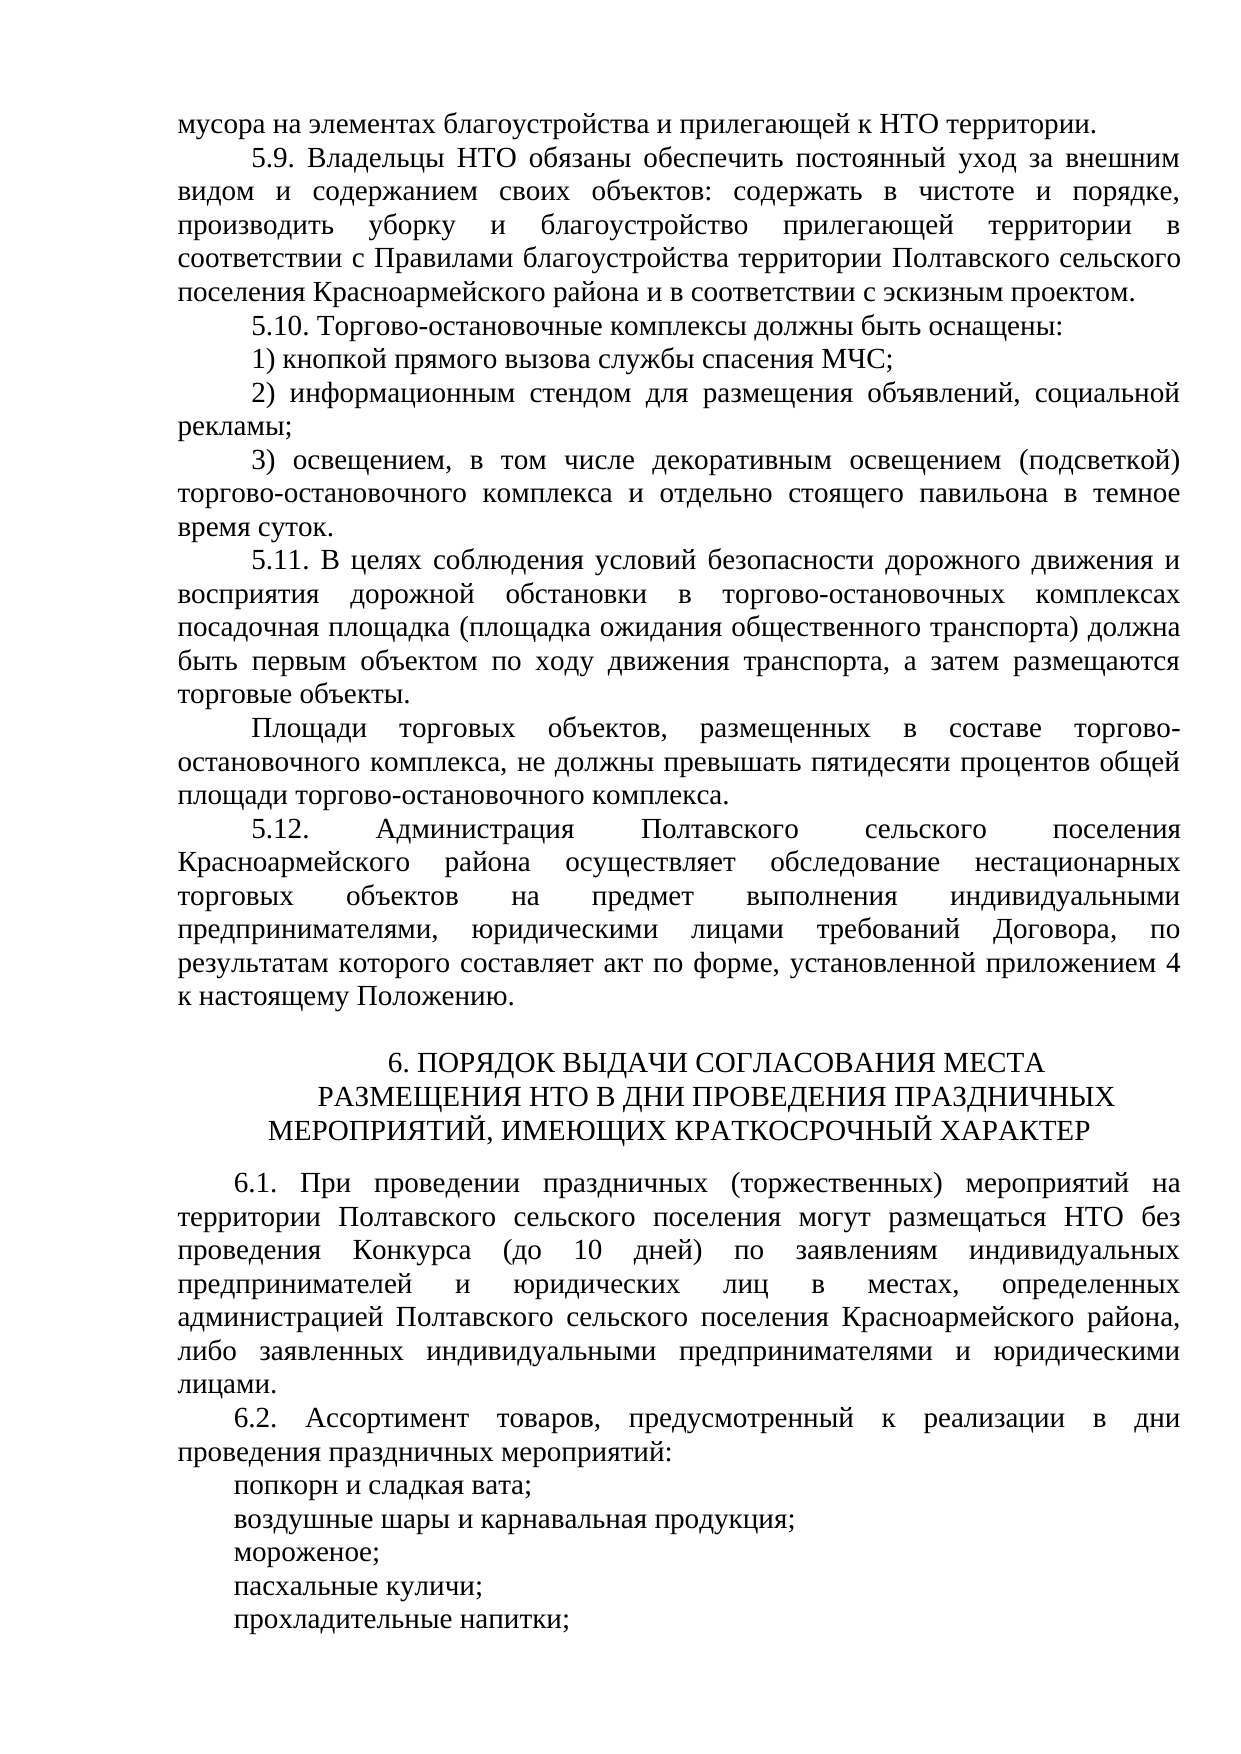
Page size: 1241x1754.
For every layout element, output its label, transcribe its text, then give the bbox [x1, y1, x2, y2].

text 5.11. В целях соблюдения условий безопасности дорожного движения и восприятия дорожной обстановки в торгово-остановочных комплексах посадочная площадка (площадка ожидания общественного транспорта) должна быть первым объектом по ходу движения транспорта, а затем размещаются торговые объекты. [177, 542, 1181, 710]
text 1) кнопкой прямого вызова службы спасения МЧС; [177, 341, 1181, 375]
text 3) освещением, в том числе декоративным освещением (подсветкой) торгово-остановочного комплекса и отдельно стоящего павильона в темное время суток. [177, 442, 1181, 542]
text 6.2. Ассортимент товаров, предусмотренный к реализации в дни проведения праздничных мероприятий: [177, 1400, 1181, 1467]
text Площади торговых объектов, размещенных в составе торгово-остановочного комплекса, не должны превышать пятидесяти процентов общей площади торгово-остановочного комплекса. [177, 710, 1181, 811]
text попкорн и сладкая вата; [177, 1467, 1181, 1501]
text 6.1. При проведении праздничных (торжественных) мероприятий на территории Полтавского сельского поселения могут размещаться НТО без проведения Конкурса (до 10 дней) по заявлениям индивидуальных предпринимателей и юридических лиц в местах, определенных администрацией Полтавского сельского поселения Красноармейского района, либо заявленных индивидуальными предпринимателями и юридическими лицами. [177, 1165, 1181, 1400]
text 2) информационным стендом для размещения объявлений, социальной рекламы; [177, 375, 1181, 442]
text прохладительные напитки; [177, 1601, 1181, 1635]
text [177, 106, 1181, 140]
text РАЗМЕЩЕНИЯ НТО В ДНИ ПРОВЕДЕНИЯ ПРАЗДНИЧНЫХ МЕРОПРИЯТИЙ, ИМЕЮЩИХ КРАТКОСРОЧНЫЙ ХАРАКТЕР [177, 1079, 1181, 1146]
text 5.9. Владельцы НТО обязаны обеспечить постоянный уход за внешним видом и содержанием своих объектов: содержать в чистоте и порядке, производить уборку и благоустройство прилегающей территории в соответствии с Правилами благоустройства территории Полтавского сельского поселения Красноармейского района и в соответствии с эскизным проектом. [177, 140, 1181, 308]
text 5.12. Администрация Полтавского сельского поселения Красноармейского района осуществляет обследование нестационарных торговых объектов на предмет выполнения индивидуальными предпринимателями, юридическими лицами требований Договора, по результатам которого составляет акт по форме, установленной приложением 4 к настоящему Положению. [177, 811, 1181, 1012]
text воздушные шары и карнавальная продукция; [177, 1501, 1181, 1534]
text мороженое; [177, 1534, 1181, 1568]
text 5.10. Торгово-остановочные комплексы должны быть оснащены: [177, 308, 1181, 341]
text пасхальные куличи; [177, 1568, 1181, 1601]
text 6. ПОРЯДОК ВЫДАЧИ СОГЛАСОВАНИЯ МЕСТА [177, 1046, 1181, 1079]
